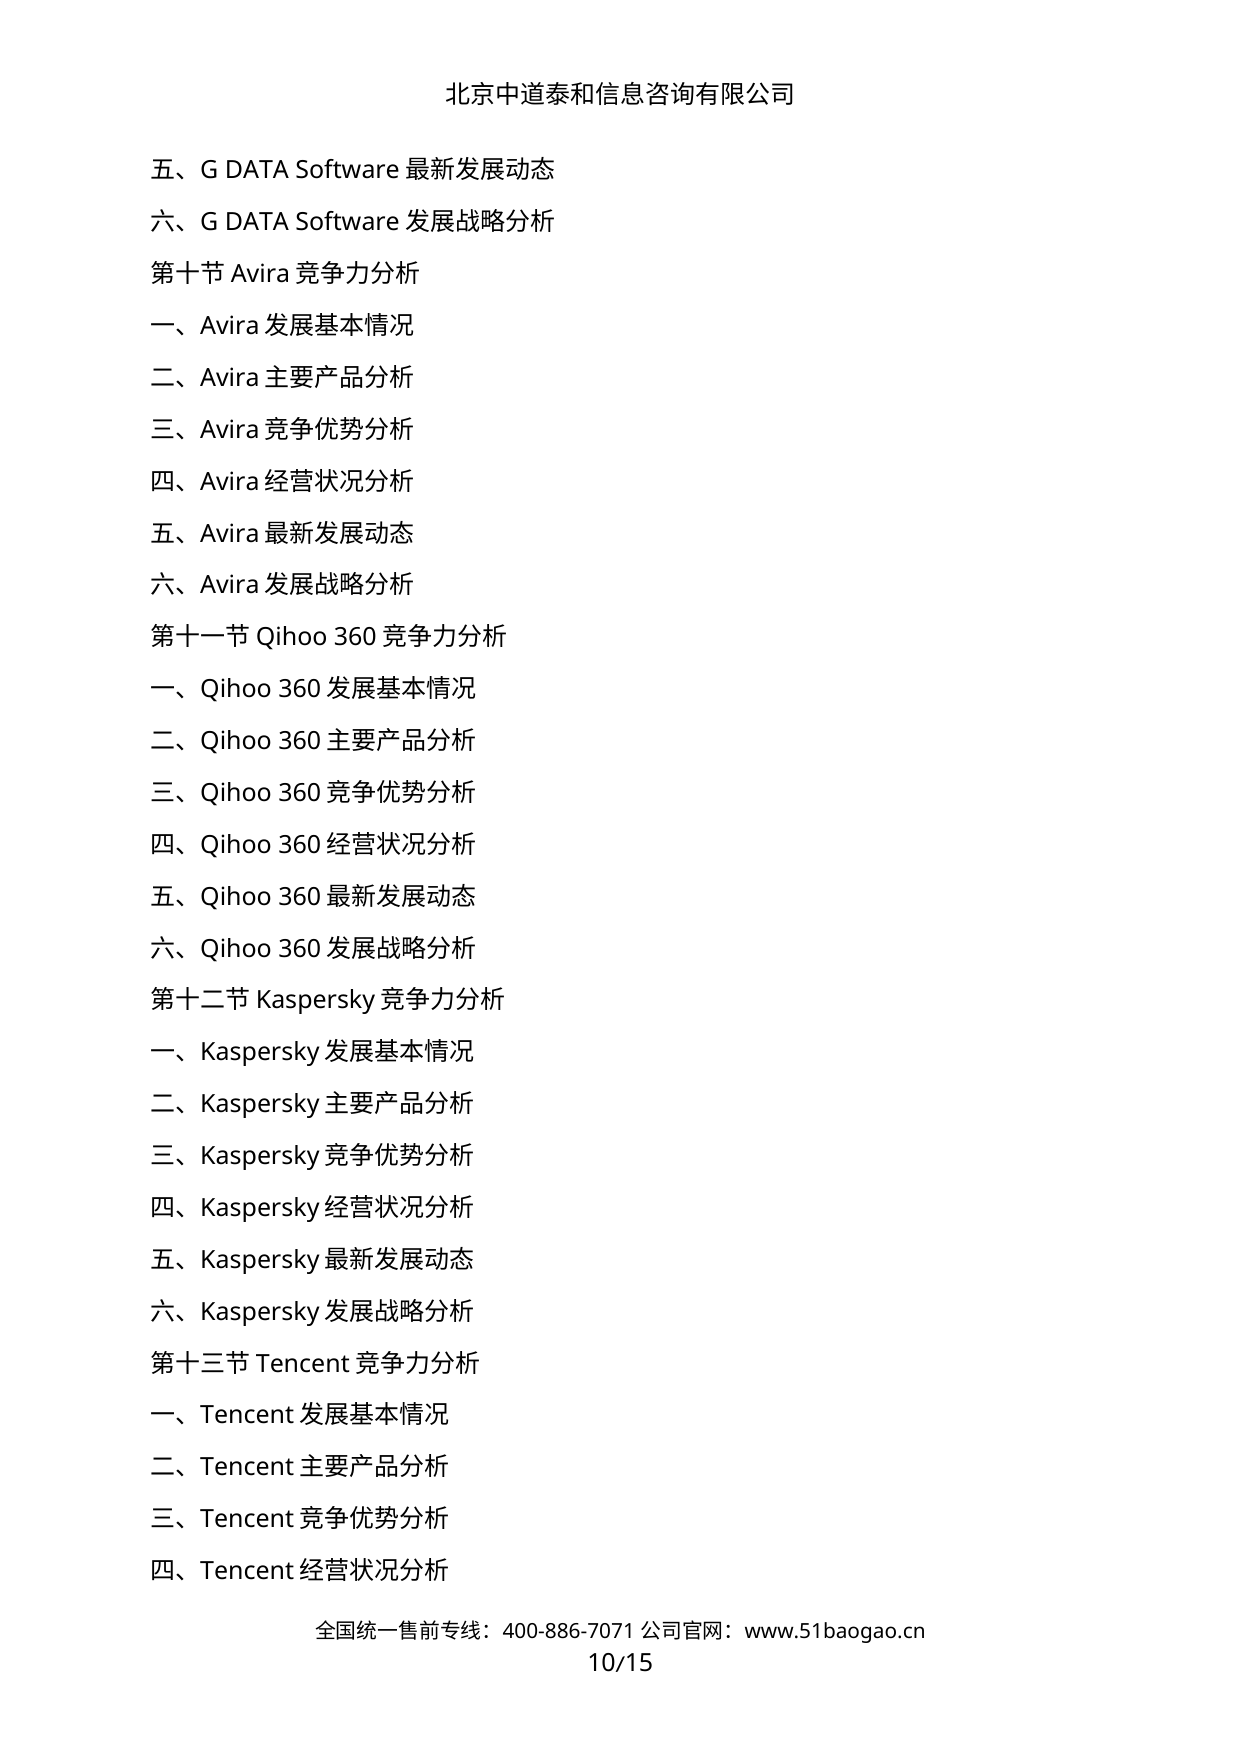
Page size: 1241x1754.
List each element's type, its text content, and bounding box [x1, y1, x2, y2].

text 三、Tencent竞争优势分析 [150, 1499, 1090, 1535]
text 二、Kaspersky主要产品分析 [150, 1084, 1090, 1120]
text 六、Qihoo 360发展战略分析 [150, 928, 1090, 964]
text 六、G DATA Software发展战略分析 [150, 202, 1090, 238]
text 一、Avira发展基本情况 [150, 306, 1090, 342]
text 第十一节 Qihoo 360竞争力分析 [150, 617, 1090, 653]
text 二、Tencent主要产品分析 [150, 1447, 1090, 1483]
text 四、Qihoo 360经营状况分析 [150, 824, 1090, 861]
text 二、Qihoo 360主要产品分析 [150, 721, 1090, 757]
text 第十三节 Tencent竞争力分析 [150, 1343, 1090, 1379]
text 一、Qihoo 360发展基本情况 [150, 669, 1090, 705]
text 四、Tencent经营状况分析 [150, 1551, 1090, 1587]
text 五、Kaspersky最新发展动态 [150, 1239, 1090, 1276]
text 四、Avira经营状况分析 [150, 461, 1090, 497]
text 四、Kaspersky经营状况分析 [150, 1187, 1090, 1224]
text 六、Kaspersky发展战略分析 [150, 1291, 1090, 1327]
text 二、Avira主要产品分析 [150, 357, 1090, 394]
text 第十二节 Kaspersky竞争力分析 [150, 980, 1090, 1016]
text 六、Avira发展战略分析 [150, 565, 1090, 601]
text 三、Qihoo 360竞争优势分析 [150, 772, 1090, 809]
text 一、Tencent发展基本情况 [150, 1395, 1090, 1431]
text 三、Kaspersky竞争优势分析 [150, 1136, 1090, 1172]
text 五、Qihoo 360最新发展动态 [150, 876, 1090, 912]
text 第十节 Avira竞争力分析 [150, 254, 1090, 290]
text 一、Kaspersky发展基本情况 [150, 1032, 1090, 1068]
text 五、G DATA Software最新发展动态 [150, 150, 1090, 186]
text 五、Avira最新发展动态 [150, 513, 1090, 549]
text 三、Avira竞争优势分析 [150, 409, 1090, 446]
